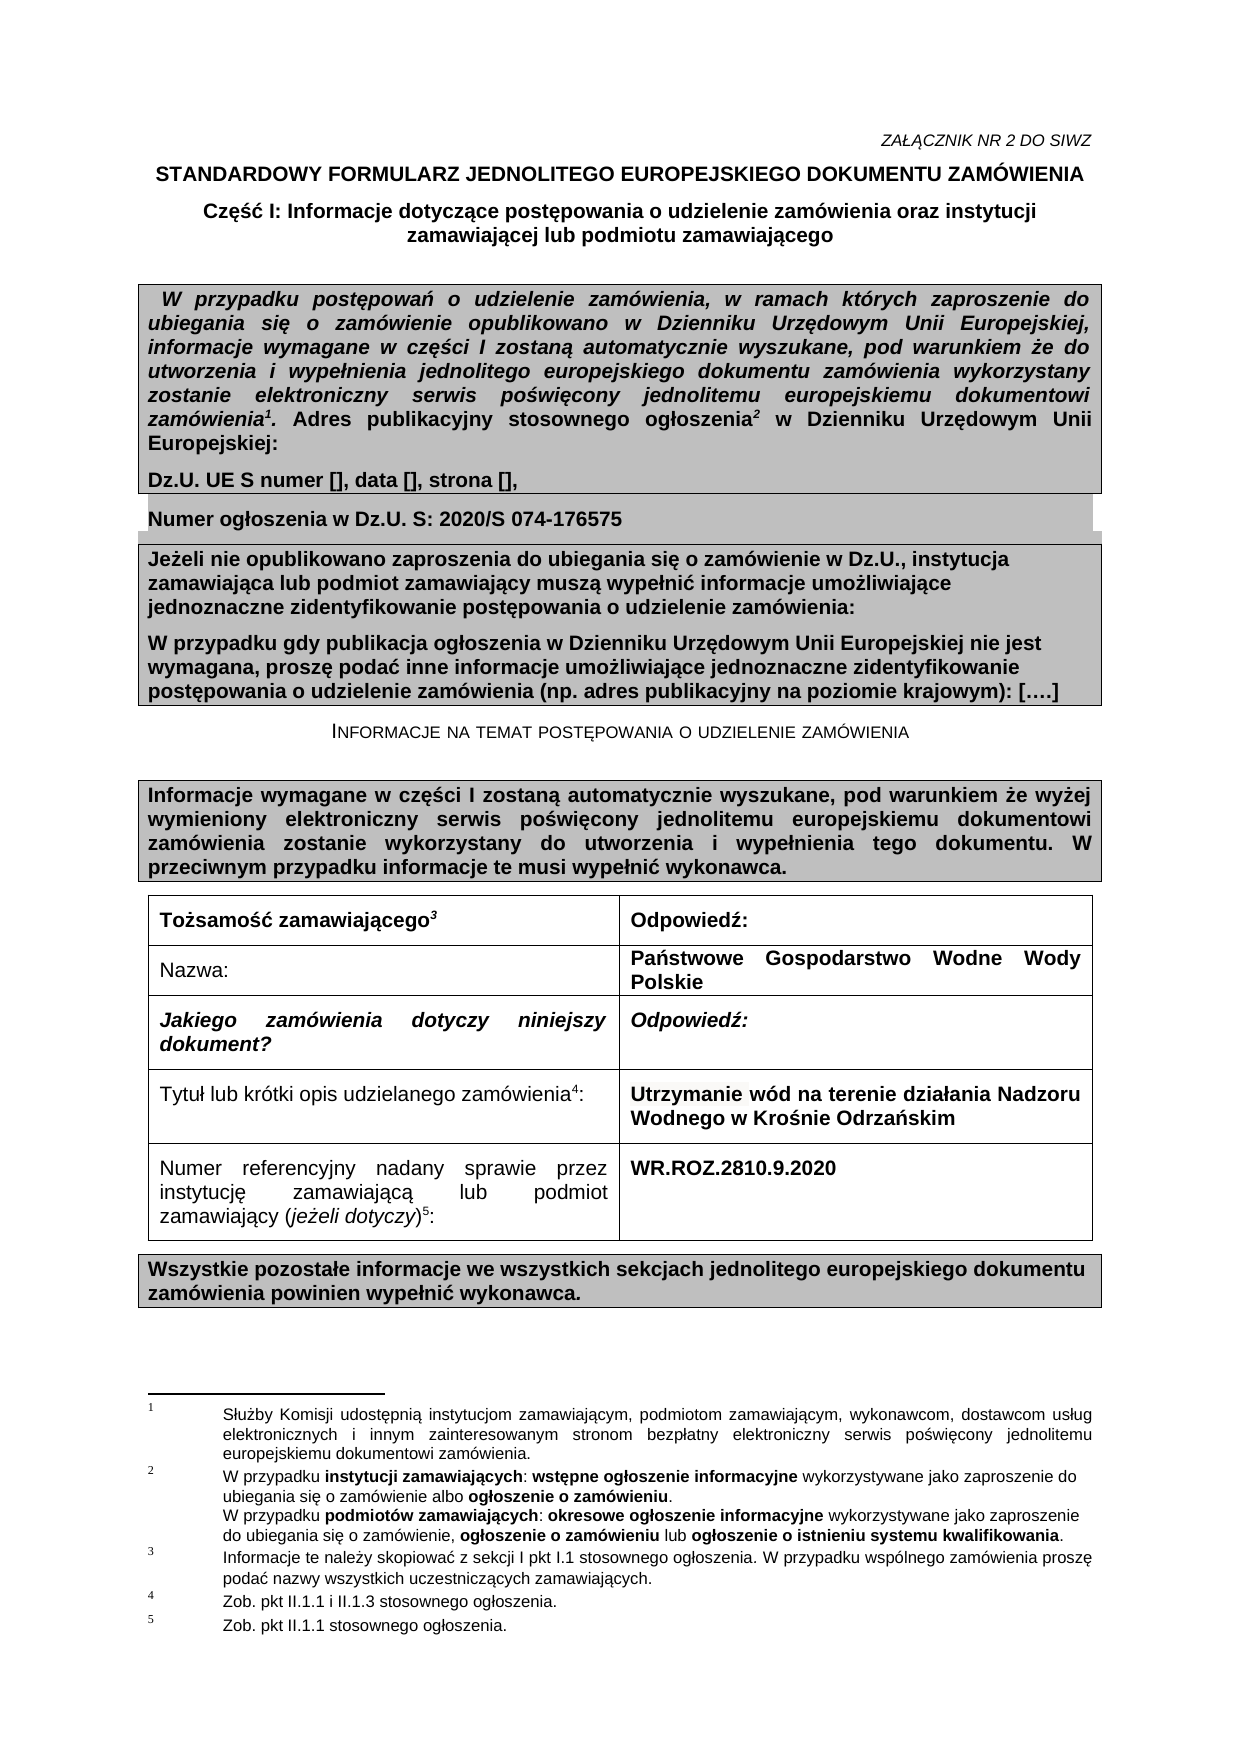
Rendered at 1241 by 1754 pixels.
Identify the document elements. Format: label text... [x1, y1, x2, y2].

text W przypadku postępowań o udzielenie zamówienia, w ramach których zaproszenie do ubiegania się o zamówienie opublikowano w Dzienniku Urzędowym Unii Europejskiej, informacje wymagane w części I zostaną automatycznie wyszukane, pod warunkiem że do utworzenia i wypełnienia jednolitego europejskiego dokumentu zamówienia wykorzystany zostanie elektroniczny serwis poświęcony jednolitemu europejskiemu dokumentowi zamówienia. Adres publikacyjny stosownego ogłoszenia w Dzienniku Urzędowym Unii Europejskiej: [139, 285, 1101, 455]
table_cell Nazwa: [149, 946, 619, 994]
table_cell Państwowe Gospodarstwo Wodne Wody Polskie [620, 946, 1092, 994]
table_cell Odpowiedź: [620, 996, 1092, 1068]
text Informacje wymagane w części I zostaną automatycznie wyszukane, pod warunkiem że wyżej wymieniony elektroniczny serwis poświęcony jednolitemu europejskiemu dokumentowi zamówienia zostanie wykorzystany do utworzenia i wypełnienia tego dokumentu. W przeciwnym przypadku informacje te musi wypełnić wykonawca. [139, 781, 1101, 881]
table_cell Utrzymanie wód na terenie działania Nadzoru Wodnego w Krośnie Odrzańskim [620, 1070, 1092, 1142]
table_cell Numer referencyjny nadany sprawie przez instytucję zamawiającą lub podmiot zamawiający (jeżeli dotyczy): [149, 1144, 619, 1240]
text załącznik nr 2 do SIWZ [148, 131, 1093, 150]
text Jeżeli nie opublikowano zaproszenia do ubiegania się o zamówienie w Dz.U., instytucja zamawiająca lub podmiot zamawiający muszą wypełnić informacje umożliwiające jednoznaczne zidentyfikowanie postępowania o udzielenie zamówienia: [139, 545, 1101, 618]
text Dz.U. UE S numer [], data [], strona [], [139, 464, 1101, 493]
text Numer ogłoszenia w Dz.U. S: 2020/S 074-176575 [148, 507, 1093, 531]
table_header Odpowiedź: [620, 896, 1092, 944]
text Standardowy formularz jednolitego europejskiego dokumentu zamówienia [148, 162, 1093, 186]
title Część I: Informacje dotyczące postępowania o udzielenie zamówienia oraz instytucji zamawiającej lub podmiotu zamawiającego [148, 199, 1093, 247]
text W przypadku gdy publikacja ogłoszenia w Dzienniku Urzędowym Unii Europejskiej nie jest wymagana, proszę podać inne informacje umożliwiające jednoznaczne zidentyfikowanie postępowania o udzielenie zamówienia (np. adres publikacyjny na poziomie krajowym): [….] [139, 628, 1101, 705]
table_cell Tytuł lub krótki opis udzielanego zamówienia: [149, 1070, 619, 1142]
text Wszystkie pozostałe informacje we wszystkich sekcjach jednolitego europejskiego dokumentu zamówienia powinien wypełnić wykonawca. [139, 1255, 1101, 1307]
title Informacje na temat postępowania o udzielenie zamówienia [148, 718, 1093, 742]
table_cell WR.ROZ.2810.9.2020 [620, 1144, 1092, 1240]
table_cell Jakiego zamówienia dotyczy niniejszy dokument? [149, 996, 619, 1068]
table_header Tożsamość zamawiającego [149, 896, 619, 944]
